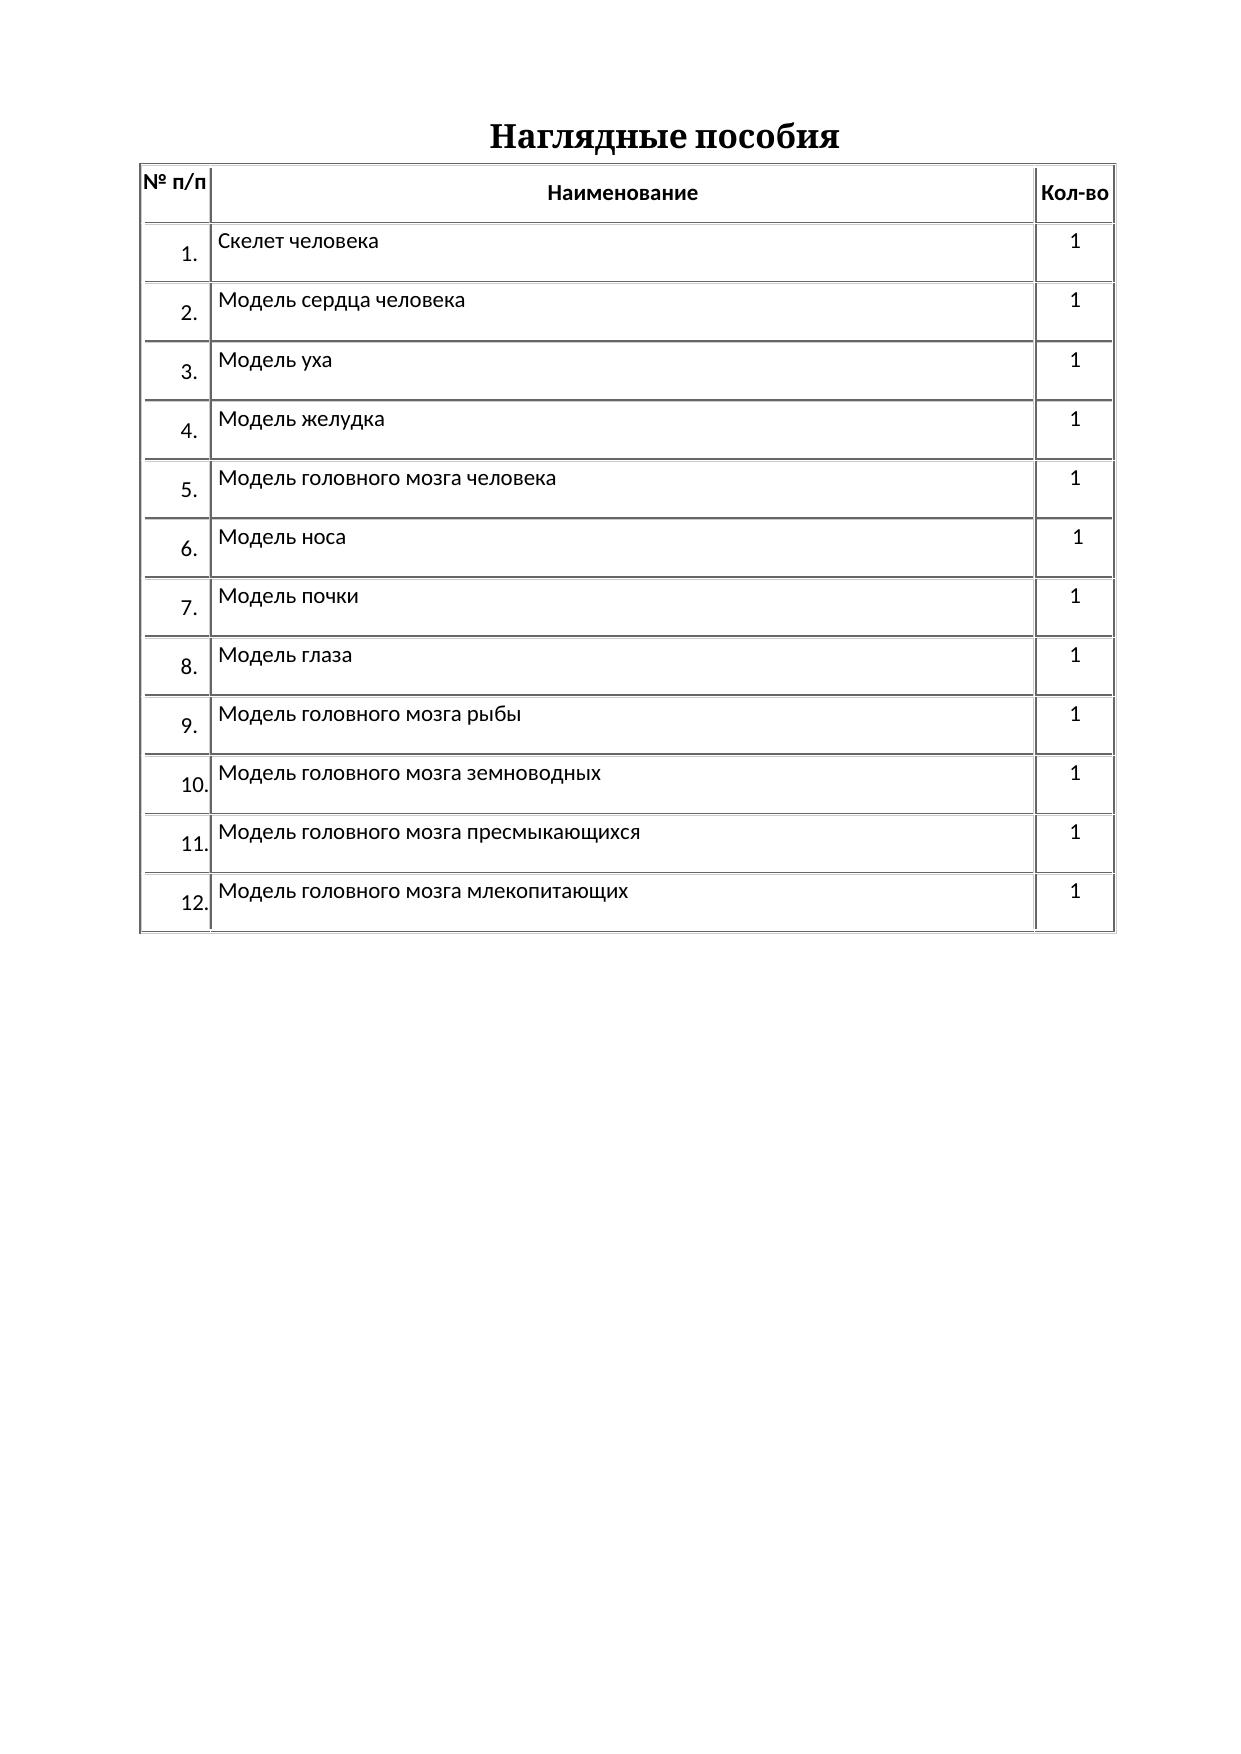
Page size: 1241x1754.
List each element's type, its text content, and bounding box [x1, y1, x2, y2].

table_cell Модель почки [212, 580, 1033, 635]
table_cell Модель носа [212, 520, 1033, 576]
table_cell [141, 222, 210, 281]
table_cell Модель головного мозга млекопитающих [210, 871, 1035, 931]
table_cell [142, 517, 209, 576]
table_cell [142, 635, 209, 694]
table_cell 1 [1037, 813, 1114, 871]
table_cell [142, 340, 209, 399]
table_cell [142, 458, 209, 517]
table_cell 1 [1037, 694, 1114, 753]
table_cell Модель головного мозга пресмыкающихся [212, 816, 1033, 871]
table_cell Модель глаза [212, 639, 1033, 694]
table_header Кол-во [1035, 166, 1113, 222]
table_cell 1 [1037, 576, 1114, 635]
table_cell Скелет человека [212, 225, 1033, 281]
table_cell 1 [1037, 517, 1113, 576]
table_cell [142, 694, 209, 753]
title Наглядные пособия [177, 118, 1152, 156]
table_cell Модель сердца человека [212, 284, 1033, 340]
table_cell Модель головного мозга человека [212, 462, 1033, 517]
table_cell 1 [1037, 458, 1114, 517]
table_cell [142, 753, 209, 812]
table_header Наименование [210, 164, 1035, 222]
table_cell [142, 576, 209, 635]
table_cell 1 [1035, 222, 1115, 281]
table_cell 1 [1035, 871, 1114, 931]
table_cell Модель уха [212, 343, 1033, 399]
table_cell 1 [1037, 753, 1114, 812]
table_cell [142, 813, 209, 871]
table_cell [141, 281, 210, 340]
table_cell 1 [1037, 340, 1113, 399]
table_cell 1 [1037, 399, 1113, 458]
table_cell [142, 871, 210, 931]
table_cell Модель головного мозга рыбы [212, 698, 1033, 753]
table_cell Модель желудка [212, 402, 1033, 458]
table_header № п/п [142, 166, 210, 222]
table_cell [142, 399, 209, 458]
table_cell 1 [1035, 281, 1115, 340]
table_cell 1 [1037, 635, 1114, 694]
table_cell Модель головного мозга земноводных [212, 757, 1033, 812]
